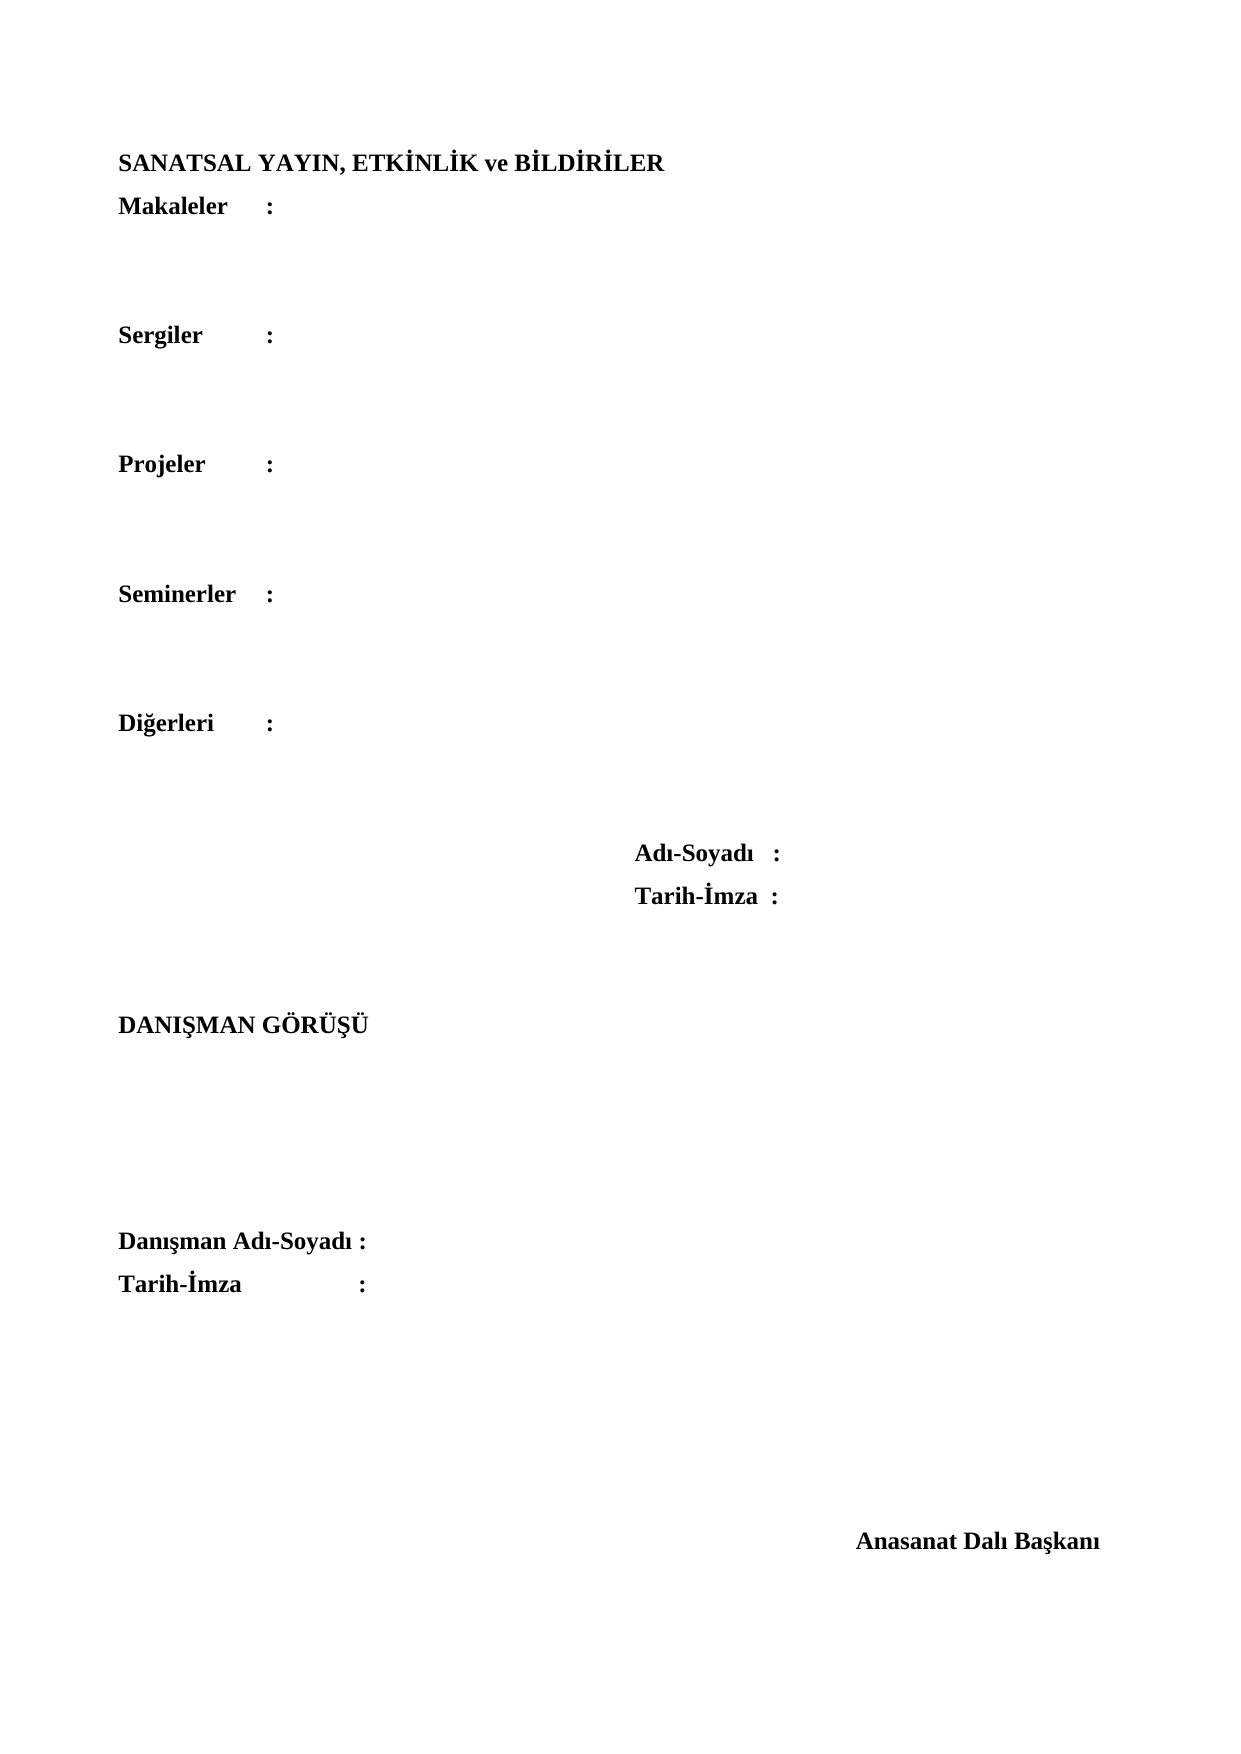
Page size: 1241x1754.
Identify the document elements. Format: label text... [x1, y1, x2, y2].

text DANIŞMAN GÖRÜŞÜ [118, 1010, 1137, 1039]
text Projeler : [118, 449, 1137, 478]
text Adı-Soyadı : [561, 838, 1137, 866]
text Tarih-İmza : [561, 881, 1137, 909]
text Danışman Adı-Soyadı : [118, 1226, 1137, 1254]
text Tarih-İmza : [118, 1269, 1137, 1298]
text Diğerleri : [118, 708, 1137, 737]
text SANATSAL YAYIN, ETKİNLİK ve BİLDİRİLER [118, 148, 1137, 176]
text Sergiler : [118, 320, 1137, 349]
text Seminerler : [118, 579, 1137, 608]
text Anasanat Dalı Başkanı [118, 1526, 1137, 1555]
text Makaleler : [118, 191, 1137, 219]
